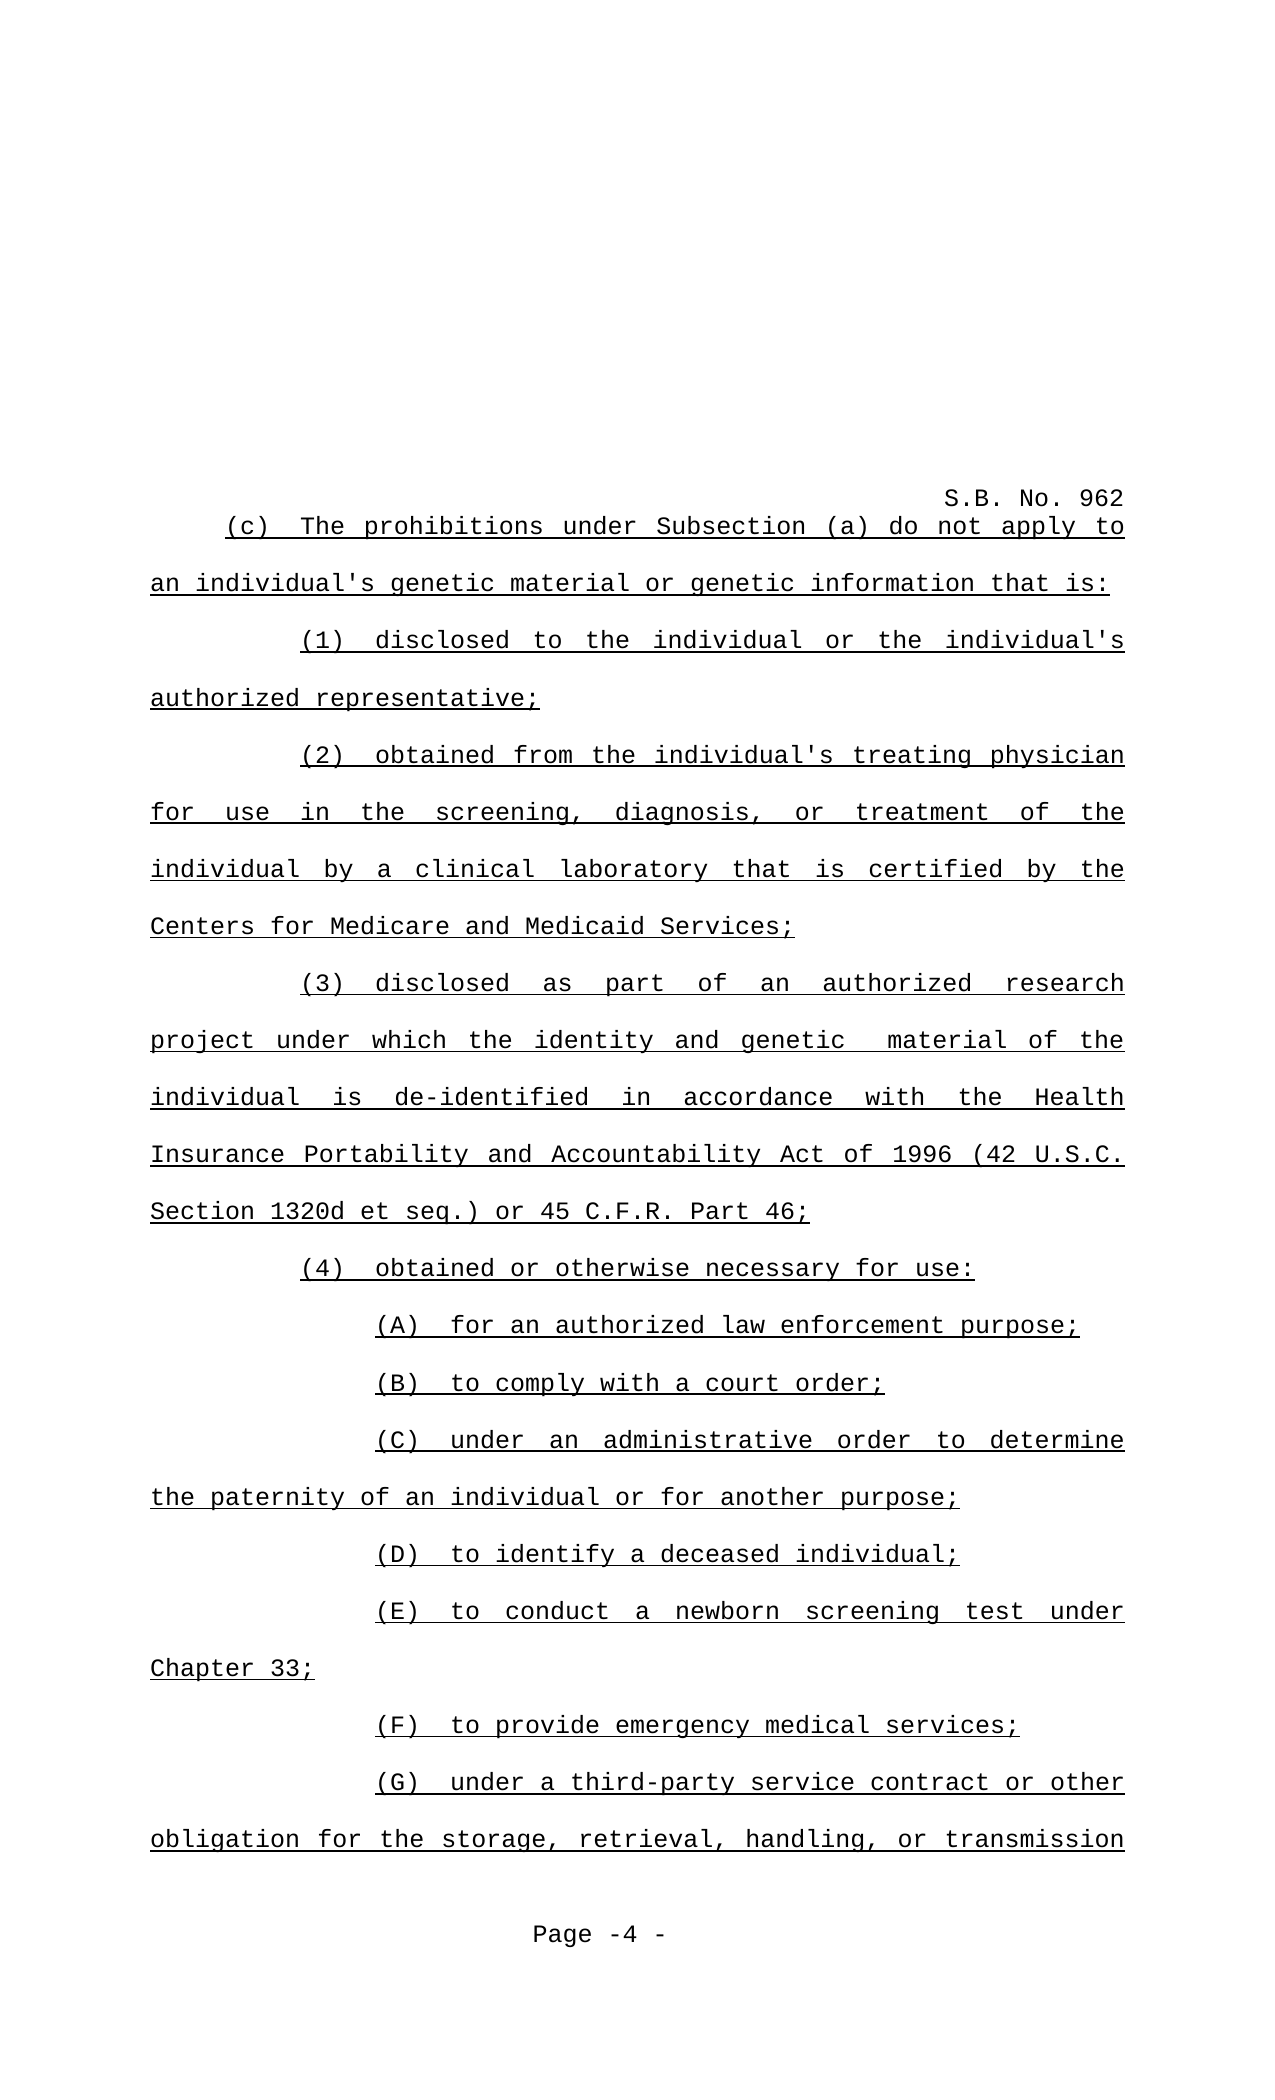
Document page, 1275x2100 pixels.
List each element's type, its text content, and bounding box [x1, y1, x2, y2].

text (3) disclosed as part of an authorized research project under which the identity and genetic material of the individual is de-identified in accordance with the Health Insurance Portability and Accountability Act of 1996 (42 U.S.C. Section 1320d et seq.) or 45 C.F.R. Part 46; [150, 1167, 1125, 1227]
text (3) disclosed as part of an authorized research project under which the identity and genetic material of the individual is de-identified in accordance with the Health Insurance Portability and Accountability Act of 1996 (42 U.S.C. Section 1320d et seq.) or 45 C.F.R. Part 46; [150, 1052, 1125, 1108]
text (3) disclosed as part of an authorized research project under which the identity and genetic material of the individual is de-identified in accordance with the Health Insurance Portability and Accountability Act of 1996 (42 U.S.C. Section 1320d et seq.) or 45 C.F.R. Part 46; [150, 970, 1125, 1051]
text (c) The prohibitions under Subsection (a) do not apply to an individual's genetic material or genetic information that is: [150, 514, 1125, 599]
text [150, 1769, 1125, 1850]
text (2) obtained from the individual's treating physician for use in the screening, diagnosis, or treatment of the individual by a clinical laboratory that is certified by the Centers for Medicare and Medicaid Services; [150, 881, 1125, 942]
text (4) obtained or otherwise necessary for use: [150, 1256, 1125, 1284]
text (E) to conduct a newborn screening test under Chapter 33; [150, 1598, 1125, 1684]
text (D) to identify a deceased individual; [150, 1541, 1125, 1570]
text (1) disclosed to the individual or the individual's authorized representative; [150, 628, 1125, 713]
text (2) obtained from the individual's treating physician for use in the screening, diagnosis, or treatment of the individual by a clinical laboratory that is certified by the Centers for Medicare and Medicaid Services; [150, 742, 1125, 822]
text (2) obtained from the individual's treating physician for use in the screening, diagnosis, or treatment of the individual by a clinical laboratory that is certified by the Centers for Medicare and Medicaid Services; [150, 824, 1125, 880]
text (C) under an administrative order to determine the paternity of an individual or for another purpose; [150, 1427, 1125, 1513]
text (F) to provide emergency medical services; [150, 1712, 1125, 1741]
text (B) to comply with a court order; [150, 1370, 1125, 1398]
text (A) for an authorized law enforcement purpose; [150, 1313, 1125, 1341]
text (3) disclosed as part of an authorized research project under which the identity and genetic material of the individual is de-identified in accordance with the Health Insurance Portability and Accountability Act of 1996 (42 U.S.C. Section 1320d et seq.) or 45 C.F.R. Part 46; [150, 1110, 1125, 1165]
